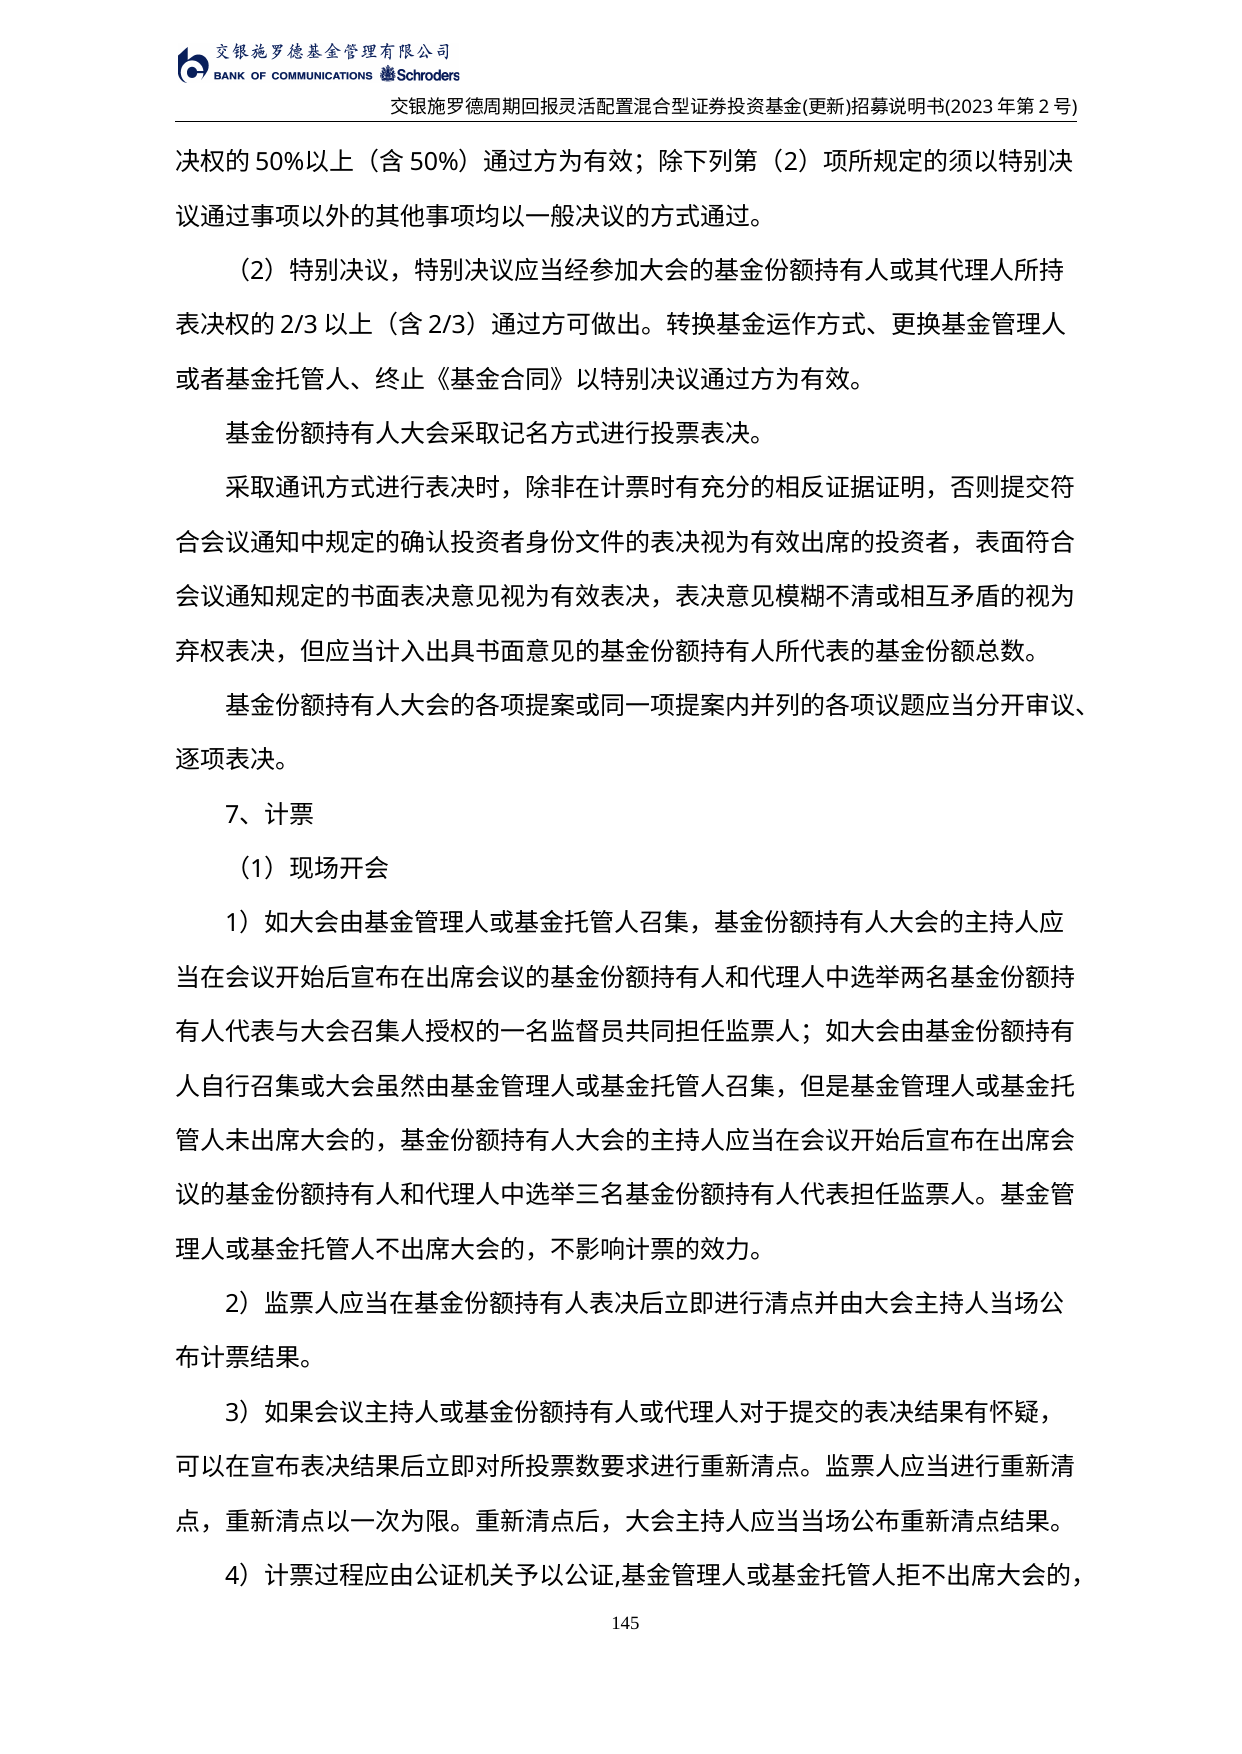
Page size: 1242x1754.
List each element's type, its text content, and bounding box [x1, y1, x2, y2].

picture [178, 43, 460, 83]
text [175, 1555, 1077, 1592]
text （2）特别决议，特别决议应当经参加大会的基金份额持有人或其代理人所持表决权的2/3以上（含2/3）通过方可做出。转换基金运作方式、更换基金管理人或者基金托管人、终止《基金合同》以特别决议通过方为有效。 [175, 250, 1077, 395]
text 7、计票 [175, 794, 1077, 830]
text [175, 142, 1077, 232]
text 3）如果会议主持人或基金份额持有人或代理人对于提交的表决结果有怀疑，可以在宣布表决结果后立即对所投票数要求进行重新清点。监票人应当进行重新清点，重新清点以一次为限。重新清点后，大会主持人应当当场公布重新清点结果。 [175, 1392, 1077, 1537]
text 采取通讯方式进行表决时，除非在计票时有充分的相反证据证明，否则提交符合会议通知中规定的确认投资者身份文件的表决视为有效出席的投资者，表面符合会议通知规定的书面表决意见视为有效表决，表决意见模糊不清或相互矛盾的视为弃权表决，但应当计入出具书面意见的基金份额持有人所代表的基金份额总数。 [175, 468, 1077, 667]
text 1）如大会由基金管理人或基金托管人召集，基金份额持有人大会的主持人应当在会议开始后宣布在出席会议的基金份额持有人和代理人中选举两名基金份额持有人代表与大会召集人授权的一名监督员共同担任监票人；如大会由基金份额持有人自行召集或大会虽然由基金管理人或基金托管人召集，但是基金管理人或基金托管人未出席大会的，基金份额持有人大会的主持人应当在会议开始后宣布在出席会议的基金份额持有人和代理人中选举三名基金份额持有人代表担任监票人。基金管理人或基金托管人不出席大会的，不影响计票的效力。 [175, 903, 1077, 1265]
text 基金份额持有人大会的各项提案或同一项提案内并列的各项议题应当分开审议、逐项表决。 [175, 685, 1077, 776]
text （1）现场开会 [175, 848, 1077, 885]
text 2）监票人应当在基金份额持有人表决后立即进行清点并由大会主持人当场公布计票结果。 [175, 1283, 1077, 1374]
text 基金份额持有人大会采取记名方式进行投票表决。 [175, 413, 1077, 450]
